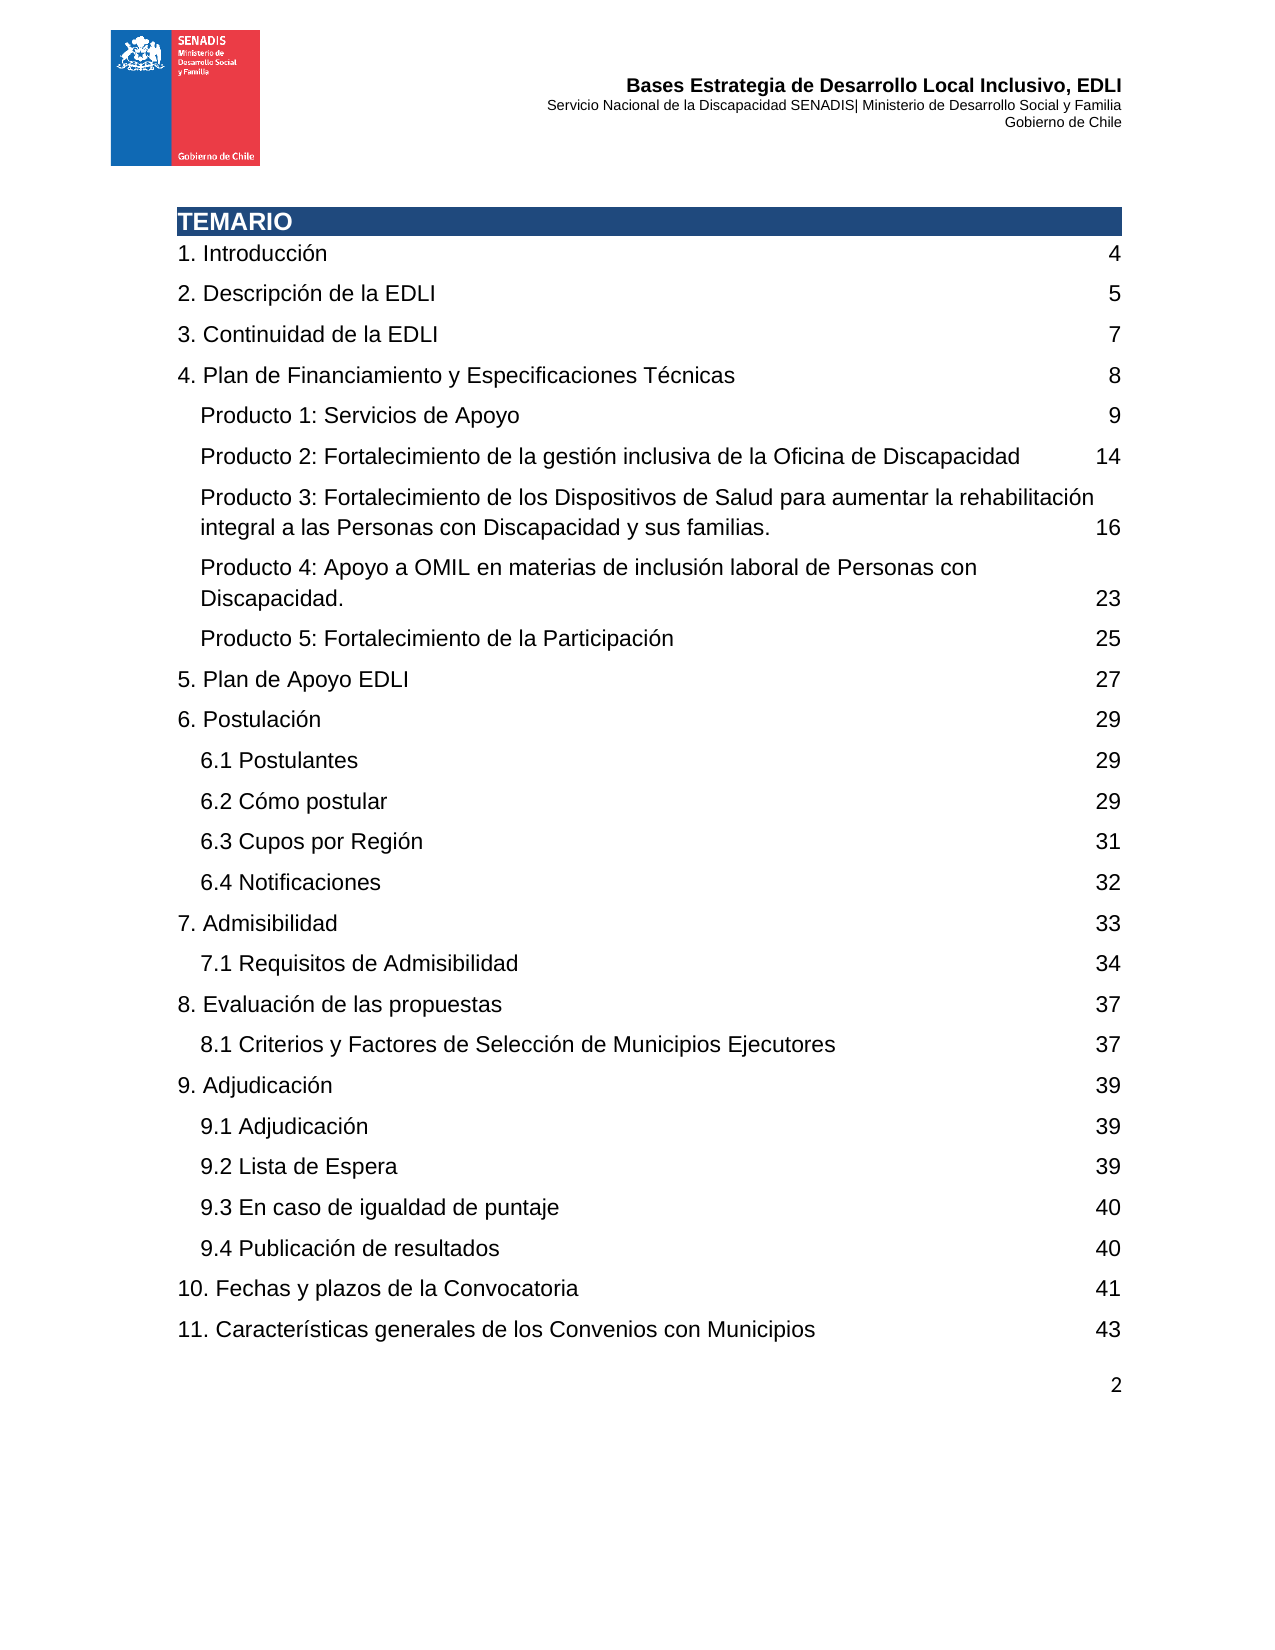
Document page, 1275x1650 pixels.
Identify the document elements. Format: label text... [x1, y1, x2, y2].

subtitle TEMARIO [177, 207, 1122, 236]
picture [110, 30, 260, 166]
